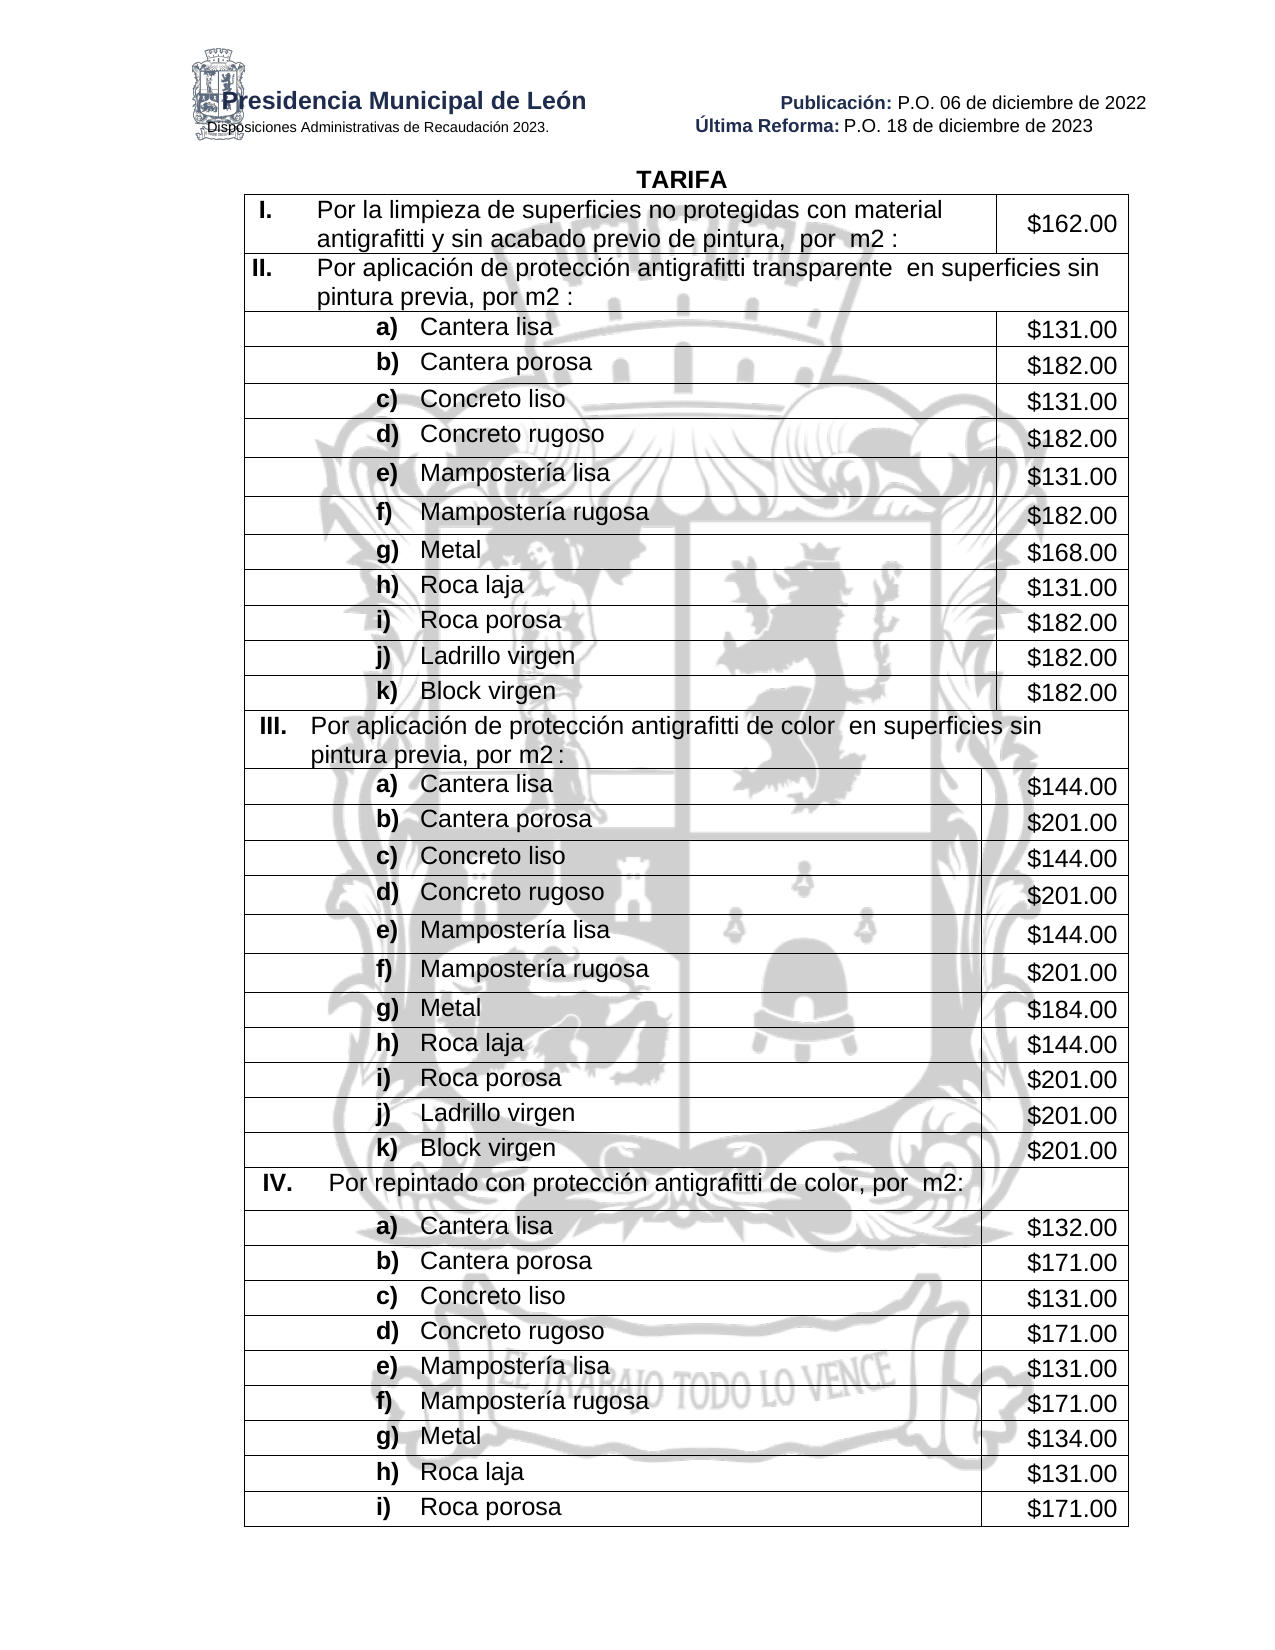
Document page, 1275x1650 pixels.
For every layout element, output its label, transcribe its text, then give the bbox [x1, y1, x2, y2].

table_cell Concreto liso [245, 1281, 981, 1315]
table_header Por la limpieza de superficies no protegidas con material antigrafitti y sin acabado previo de pintura, por m2 : [245, 195, 996, 252]
table_cell Cantera porosa [245, 347, 996, 383]
table_cell Cantera lisa [245, 312, 996, 346]
table_cell Mampostería lisa [245, 458, 996, 496]
table_cell $171.00 [982, 1492, 1128, 1526]
table_cell $171.00 [982, 1316, 1128, 1350]
table_cell Roca laja [245, 1028, 981, 1062]
table_cell Mampostería lisa [245, 1351, 981, 1385]
table_cell $131.00 [997, 570, 1128, 604]
table_cell $132.00 [982, 1211, 1128, 1245]
table_cell Roca porosa [245, 606, 996, 639]
table_cell Roca porosa [245, 1492, 981, 1526]
table_cell Por aplicación de protección antigrafitti de color en superficies sin pintura previa, por m2 : [245, 711, 1128, 768]
table_cell $201.00 [982, 1133, 1128, 1167]
table_cell $182.00 [997, 641, 1128, 675]
table_cell $131.00 [982, 1456, 1128, 1491]
table_cell $182.00 [997, 676, 1128, 710]
table_cell Cantera porosa [245, 805, 981, 840]
table_cell Metal [245, 993, 981, 1027]
table_cell $171.00 [982, 1386, 1128, 1420]
table_cell $131.00 [997, 458, 1128, 496]
table_cell Concreto rugoso [245, 876, 981, 914]
table_cell Roca laja [245, 1456, 981, 1491]
table_cell $182.00 [997, 497, 1128, 534]
table_cell Mampostería rugosa [245, 1386, 981, 1420]
table_cell Concreto liso [245, 384, 996, 418]
table_cell Ladrillo virgen [245, 1098, 981, 1132]
table_cell Roca laja [245, 570, 996, 604]
table_cell Metal [245, 1421, 981, 1455]
table_cell Por repintado con protección antigrafitti de color, por m2: [245, 1168, 981, 1210]
table_cell $131.00 [997, 312, 1128, 346]
table_cell $144.00 [982, 915, 1128, 953]
table_cell Mampostería rugosa [245, 954, 981, 992]
table_cell Mampostería rugosa [245, 497, 996, 534]
table_cell Cantera porosa [245, 1246, 981, 1280]
table_cell Concreto liso [245, 841, 981, 875]
table_cell $134.00 [982, 1421, 1128, 1455]
table_cell $144.00 [982, 841, 1128, 875]
table_cell $201.00 [982, 805, 1128, 840]
table_cell $201.00 [982, 876, 1128, 914]
table_cell Concreto rugoso [245, 419, 996, 457]
table_cell Mampostería lisa [245, 915, 981, 953]
table_cell $144.00 [982, 1028, 1128, 1062]
table_cell Roca porosa [245, 1063, 981, 1097]
table_cell $184.00 [982, 993, 1128, 1027]
table_cell $182.00 [997, 419, 1128, 457]
table_cell Cantera lisa [245, 1211, 981, 1245]
table_cell $201.00 [982, 1098, 1128, 1132]
table_cell Por aplicación de protección antigrafitti transparente en superficies sin pintura previa, por m2 : [245, 254, 1128, 311]
table_cell $182.00 [997, 606, 1128, 639]
table_cell Metal [245, 535, 996, 569]
table_cell $144.00 [982, 769, 1128, 803]
table_cell Block virgen [245, 1133, 981, 1167]
table_cell $201.00 [982, 1063, 1128, 1097]
text TARIFA [207, 165, 1157, 194]
table_cell $201.00 [982, 954, 1128, 992]
table_cell $168.00 [997, 535, 1128, 569]
table_cell Concreto rugoso [245, 1316, 981, 1350]
table_cell Block virgen [245, 676, 996, 710]
table_cell $171.00 [982, 1246, 1128, 1280]
table_cell $131.00 [997, 384, 1128, 418]
table_cell Ladrillo virgen [245, 641, 996, 675]
table_cell Cantera lisa [245, 769, 981, 803]
table_cell [982, 1168, 1128, 1210]
table_cell $131.00 [982, 1281, 1128, 1315]
table_cell $182.00 [997, 347, 1128, 383]
table_header $162.00 [997, 195, 1128, 252]
table_cell $131.00 [982, 1351, 1128, 1385]
